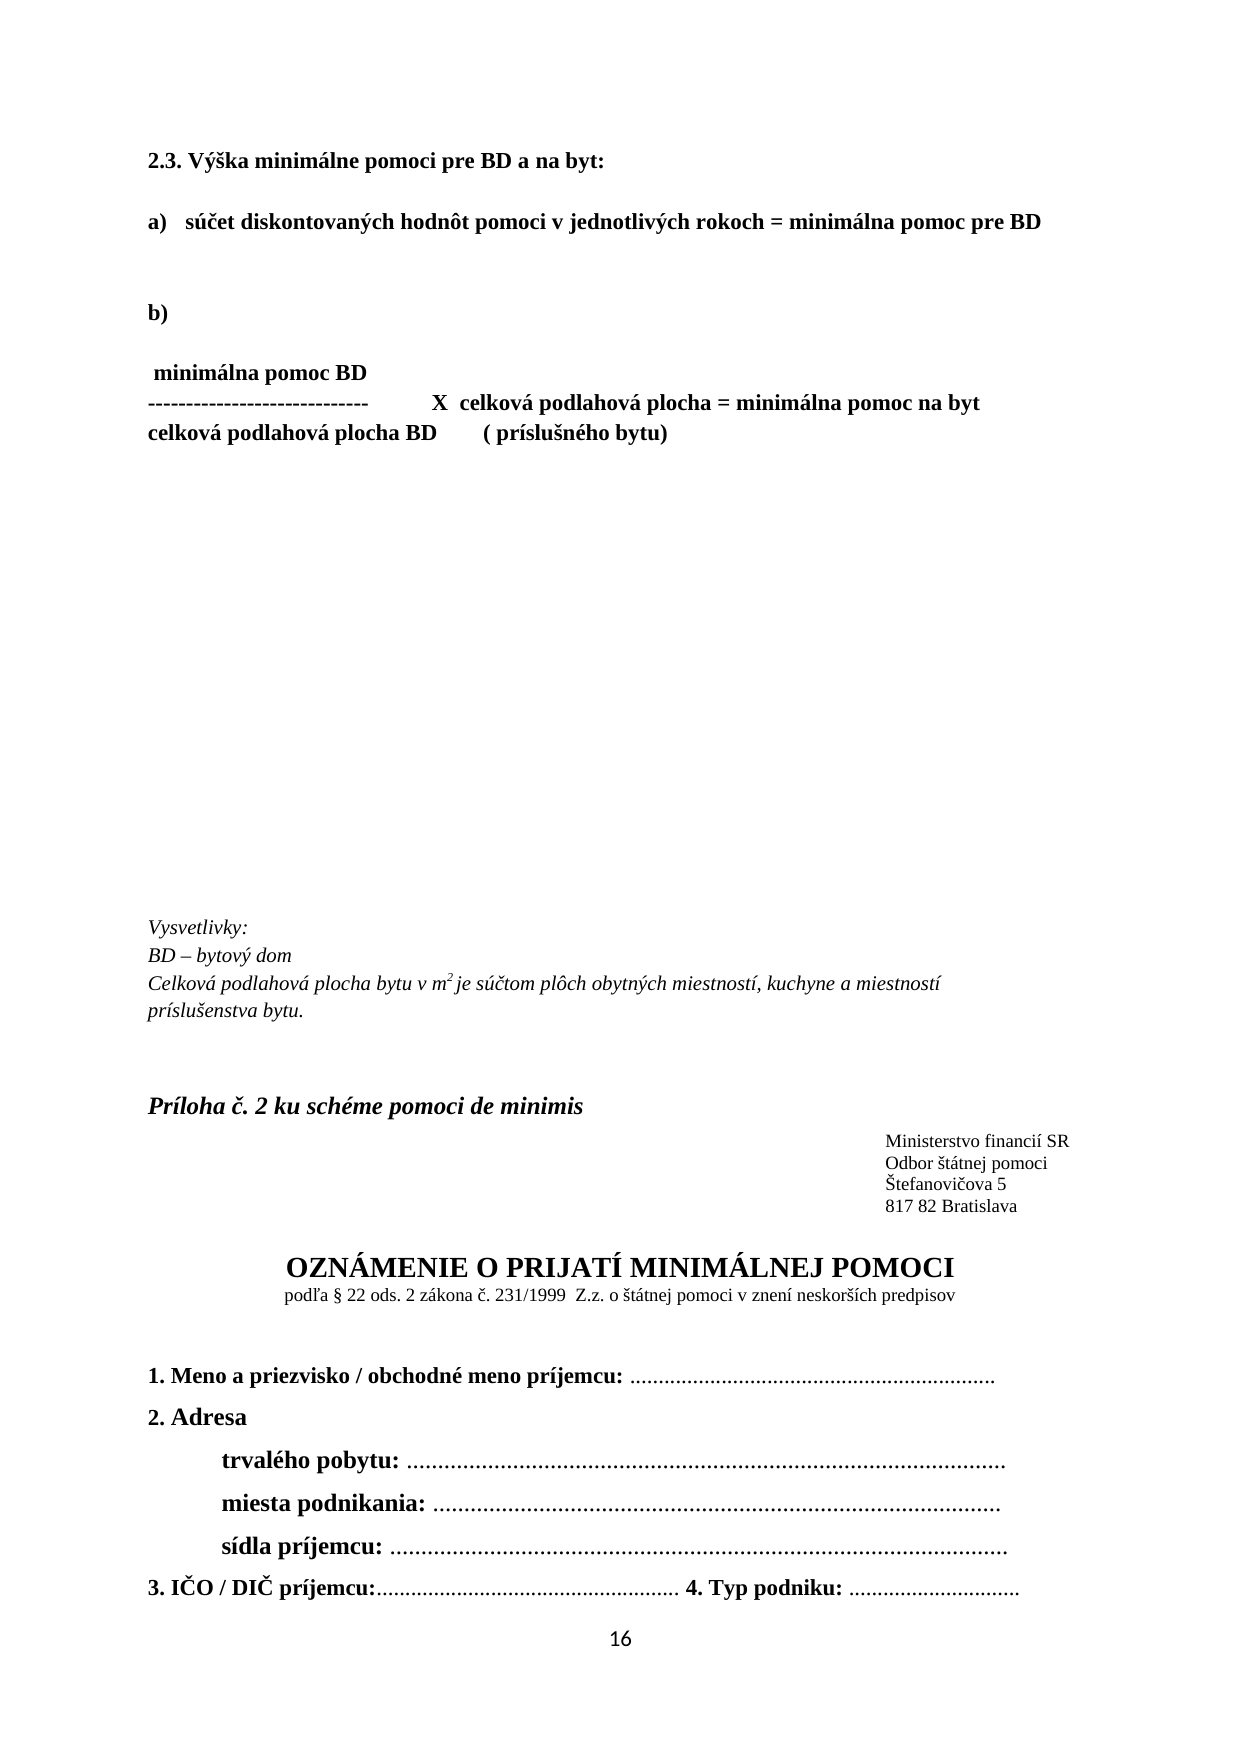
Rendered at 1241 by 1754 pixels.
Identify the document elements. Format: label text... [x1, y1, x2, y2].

text OZNÁMENIE O PRIJATÍ MINIMÁLNEJ POMOCI [148, 1250, 1093, 1283]
text b) [148, 299, 1093, 325]
list súčet diskontovaných hodnôt pomoci v jednotlivých rokoch = minimálna pomoc pre BD [148, 208, 1093, 234]
text celková podlahová plocha BD ( príslušného bytu) [148, 419, 1093, 446]
text 2.3. Výška minimálne pomoci pre BD a na byt: [148, 148, 1093, 174]
text ----------------------------- X celková podlahová plocha = minimálna pomoc na byt [148, 389, 1093, 416]
text 2. Adresa [148, 1402, 1093, 1431]
text Celková podlahová plocha bytu v m2 je súčtom plôch obytných miestností, kuchyne a miestností príslušenstva bytu. [148, 971, 1046, 1022]
text 3. IČO / DIČ príjemcu:..................................................... 4. Typ podniku: .............................. [148, 1574, 1093, 1601]
text Štefanovičova 5 [811, 1173, 1093, 1195]
text minimálna pomoc BD [148, 359, 1093, 385]
text trvalého pobytu: ................................................................................................ [148, 1445, 1093, 1474]
text sídla príjemcu: ................................................................................................... [148, 1531, 1093, 1560]
subtitle Príloha č. 2 ku schéme pomoci de minimis [148, 1091, 1093, 1119]
text podľa § 22 ods. 2 zákona č. 231/1999 Z.z. o štátnej pomoci v znení neskorších predpisov [148, 1283, 1093, 1305]
text miesta podnikania: ........................................................................................... [148, 1488, 1093, 1517]
text BD – bytový dom [148, 943, 1093, 967]
text Vysvetlivky: [148, 915, 1093, 939]
text Odbor štátnej pomoci [811, 1152, 1093, 1173]
text 817 82 Bratislava [811, 1195, 1093, 1216]
text Ministerstvo financií SR [885, 1130, 1093, 1152]
text 1. Meno a priezvisko / obchodné meno príjemcu: ................................................................ [148, 1362, 1093, 1389]
